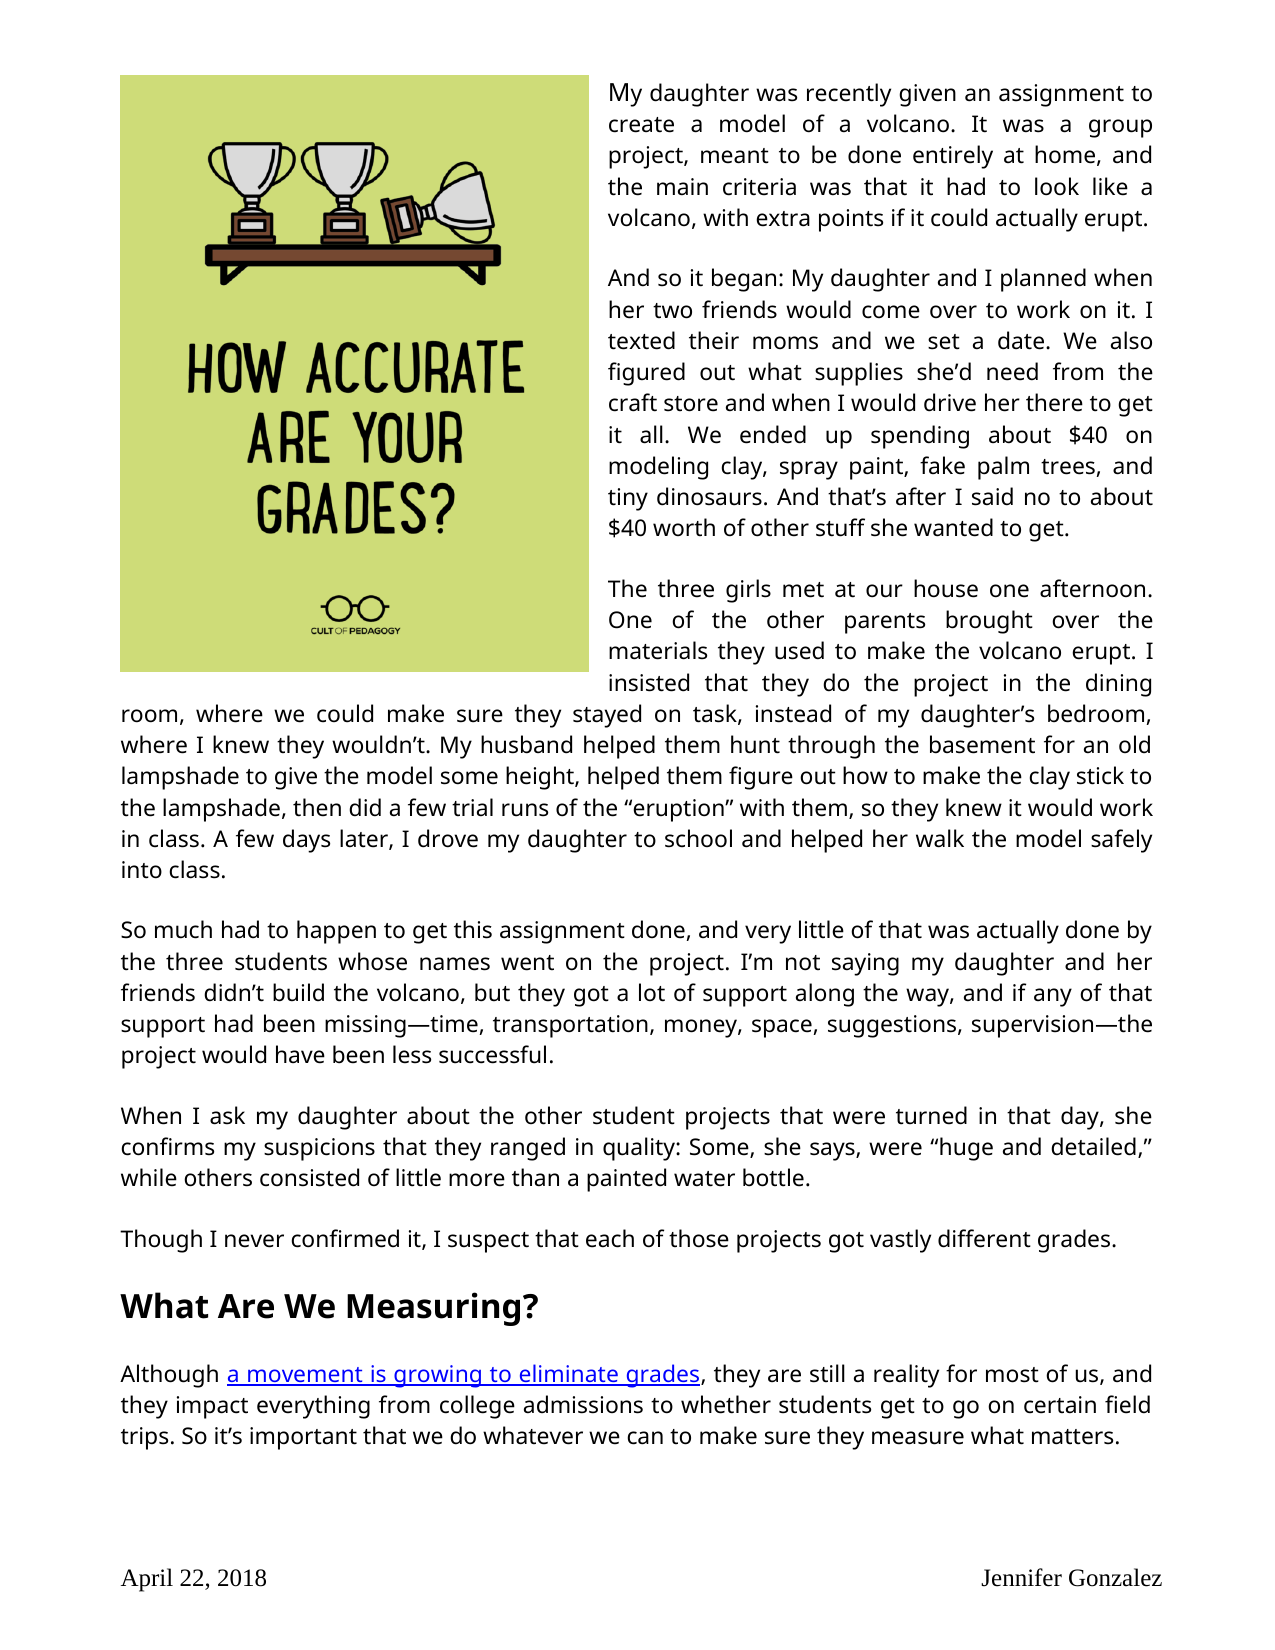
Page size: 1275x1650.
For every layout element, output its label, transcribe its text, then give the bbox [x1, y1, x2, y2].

text Although a movement is growing to eliminate grades, they are still a reality for most of us, and they impact everything from college admissions to whether students get to go on certain field trips. So it’s important that we do whatever we can to make sure they measure what matters. [120, 1358, 1154, 1452]
text So much had to happen to get this assignment done, and very little of that was actually done by the three students whose names went on the project. I’m not saying my daughter and her friends didn’t build the volcano, but they got a lot of support along the way, and if any of that support had been missing—time, transportation, money, space, suggestions, supervision—the project would have been less successful. [120, 914, 1154, 1071]
text What Are We Measuring? [120, 1283, 1125, 1329]
text When I ask my daughter about the other student projects that were turned in that day, she confirms my suspicions that they ranged in quality: Some, she says, were “huge and detailed,” while others consisted of little more than a painted water bottle. [120, 1100, 1154, 1194]
text And so it began: My daughter and I planned when her two friends would come over to work on it. I texted their moms and we set a date. We also figured out what supplies she’d need from the craft store and when I would drive her there to get it all. We ended up spending about $40 on modeling clay, spray paint, fake palm trees, and tiny dinosaurs. And that’s after I said no to about $40 worth of other stuff she wanted to get. [589, 262, 1154, 544]
text The three girls met at our house one afternoon. One of the other parents brought over the materials they used to make the volcano erupt. I insisted that they do the project in the dining room, where we could make sure they stayed on task, instead of my daughter’s bedroom, where I knew they wouldn’t. My husband helped them hunt through the basement for an old lampshade to give the model some height, helped them figure out how to make the clay stick to the lampshade, then did a few trial runs of the “eruption” with them, so they knew it would work in class. A few days later, I drove my daughter to school and helped her walk the model safely into class. [120, 573, 1154, 885]
picture [120, 75, 589, 672]
text My daughter was recently given an assignment to create a model of a volcano. It was a group project, meant to be done entirely at home, and the main criteria was that it had to look like a volcano, with extra points if it could actually erupt. [120, 74, 1154, 233]
text Though I never confirmed it, I suspect that each of those projects got vastly different grades. [120, 1223, 1154, 1254]
